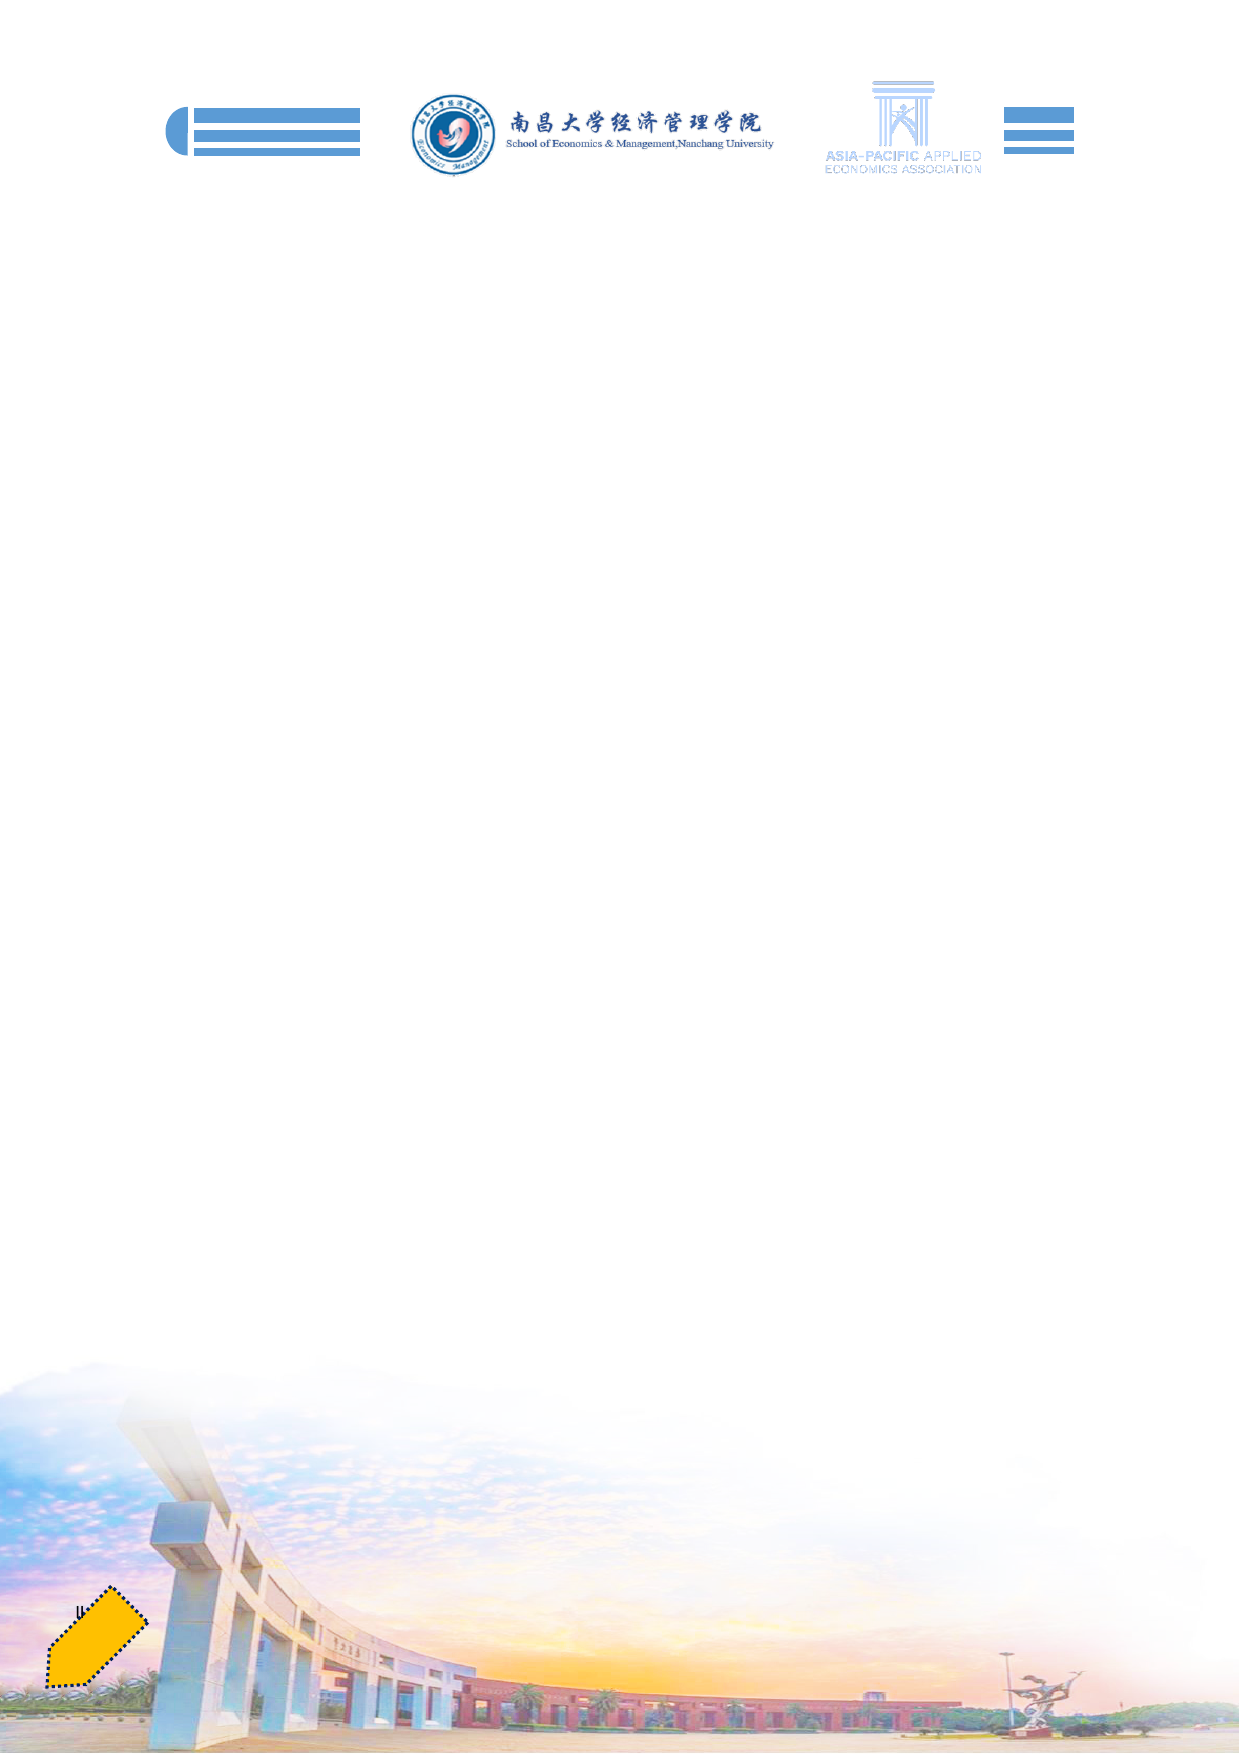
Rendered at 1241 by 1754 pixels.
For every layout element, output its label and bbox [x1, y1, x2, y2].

picture [0, 1348, 1239, 1754]
picture [398, 88, 787, 179]
